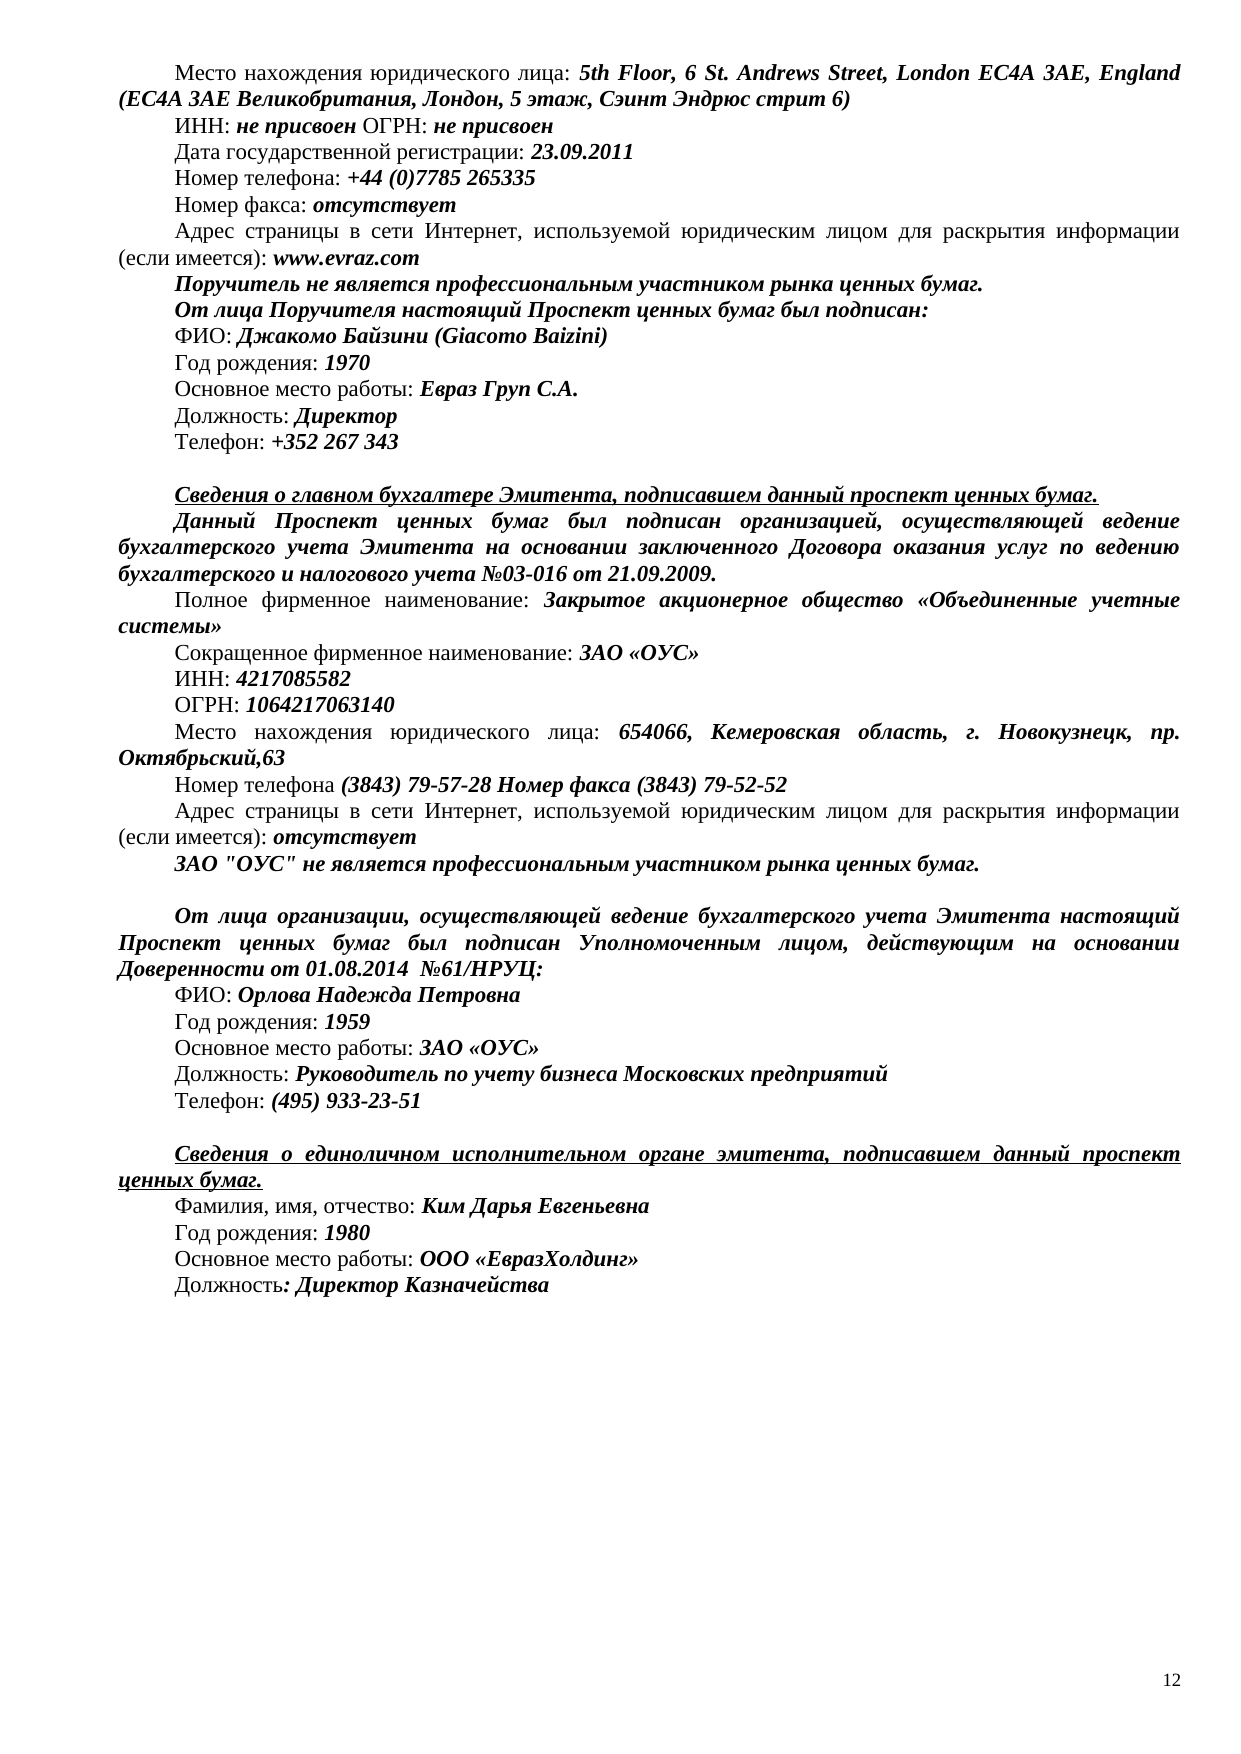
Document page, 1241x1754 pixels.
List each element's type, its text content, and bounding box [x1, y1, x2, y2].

text ФИО: Джакомо Байзини (Giacomo Baizini) [118, 323, 1181, 349]
text Адрес страницы в сети Интернет, используемой юридическим лицом для раскрытия информации (если имеется): www.evraz.com [118, 217, 1181, 270]
text Год рождения: 1970 [118, 349, 1181, 375]
text Место нахождения юридического лица: 654066, Кемеровская область, г. Новокузнецк, пр. Октябрьский,63 [118, 718, 1181, 771]
text Телефон: (495) 933-23-51 [118, 1087, 1181, 1113]
text Основное место работы: ООО «ЕвразХолдинг» [118, 1245, 1181, 1271]
text Сокращенное фирменное наименование: ЗАО «ОУС» [118, 639, 1181, 665]
text Основное место работы: ЗАО «ОУС» [118, 1034, 1181, 1061]
text Номер телефона: +44 (0)7785 265335 [118, 164, 1181, 191]
text Телефон: +352 267 343 [118, 428, 1181, 454]
text ИНН: не присвоен ОГРН: не присвоен [118, 112, 1181, 138]
text Номер факса: отсутствует [118, 191, 1181, 217]
text Адрес страницы в сети Интернет, используемой юридическим лицом для раскрытия информации (если имеется): отсутствует [118, 797, 1181, 850]
text ИНН: 4217085582 [118, 665, 1181, 692]
text ФИО: Орлова Надежда Петровна [118, 981, 1181, 1008]
text Дата государственной регистрации: 23.09.2011 [118, 138, 1181, 164]
text Место нахождения юридического лица: 5th Floor, 6 St. Andrews Street, London EC4A 3AE, England (EC4A 3AE Великобритания, Лондон, 5 этаж, Сэинт Эндрюс стрит 6) [118, 59, 1181, 112]
text Год рождения: 1959 [118, 1008, 1181, 1034]
text Должность: Руководитель по учету бизнеса Московских предприятий [118, 1061, 1181, 1087]
text От лица Поручителя настоящий Проспект ценных бумаг был подписан: [118, 296, 1181, 323]
text ОГРН: 1064217063140 [118, 692, 1181, 718]
text Сведения о главном бухгалтере Эмитента, подписавшем данный проспект ценных бумаг. [118, 481, 1181, 507]
text Поручитель не является профессиональным участником рынка ценных бумаг. [118, 270, 1181, 296]
text Сведения о единоличном исполнительном органе эмитента, подписавшем данный проспект ценных бумаг. [118, 1139, 1181, 1192]
text Номер телефона (3843) 79-57-28 Номер факса (3843) 79-52-52 [118, 771, 1181, 797]
text Полное фирменное наименование: Закрытое акционерное общество «Объединенные учетные системы» [118, 586, 1181, 639]
text Данный Проспект ценных бумаг был подписан организацией, осуществляющей ведение бухгалтерского учета Эмитента на основании заключенного Договора оказания услуг по ведению бухгалтерского и налогового учета №03-016 от 21.09.2009. [118, 507, 1181, 586]
text Должность: Директор Казначейства [118, 1271, 1181, 1298]
text Фамилия, имя, отчество: Ким Дарья Евгеньевна [118, 1192, 1181, 1219]
text ЗАО "ОУС" не является профессиональным участником рынка ценных бумаг. [118, 850, 1181, 876]
text Должность: Директор [118, 402, 1181, 428]
text От лица организации, осуществляющей ведение бухгалтерского учета Эмитента настоящий Проспект ценных бумаг был подписан Уполномоченным лицом, действующим на основании Доверенности от 01.08.2014 №61/НРУЦ: [118, 902, 1181, 981]
text Год рождения: 1980 [118, 1219, 1181, 1245]
text Основное место работы: Евраз Груп С.А. [118, 375, 1181, 402]
